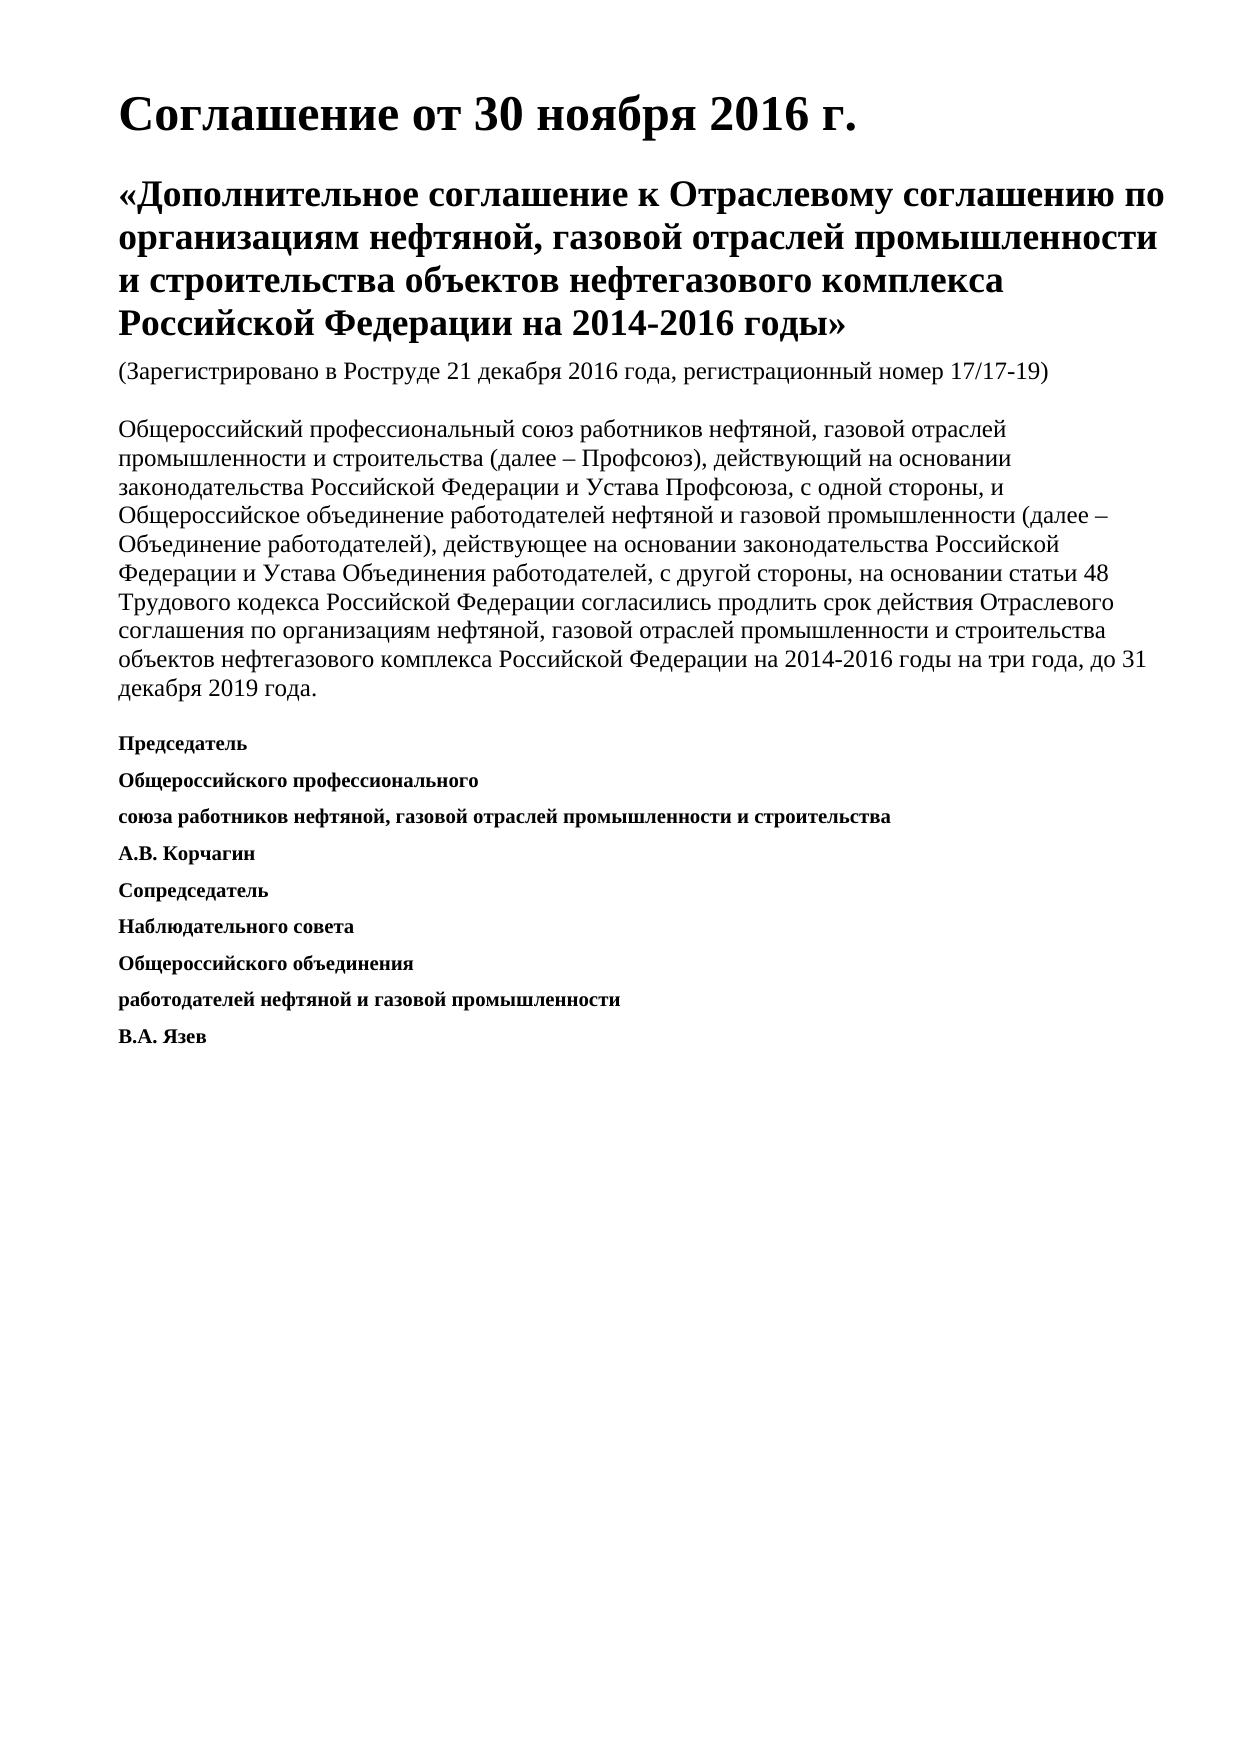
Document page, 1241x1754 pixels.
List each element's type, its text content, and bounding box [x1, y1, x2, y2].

text Общероссийский профессиональный союз работников нефтяной, газовой отраслей промышленности и строительства (далее – Профсоюз), действующий на основании законодательства Российской Федерации и Устава Профсоюза, с одной стороны, и Общероссийское объединение работодателей нефтяной и газовой промышленности (далее – Объединение работодателей), действующее на основании законодательства Российской Федерации и Устава Объединения работодателей, с другой стороны, на основании статьи 48 Трудового кодекса Российской Федерации согласились продлить срок действия Отраслевого соглашения по организациям нефтяной, газовой отраслей промышленности и строительства объектов нефтегазового комплекса Российской Федерации на 2014-2016 годы на три года, до 31 декабря 2019 года. [118, 414, 1181, 702]
subtitle В.А. Язев [118, 1024, 1181, 1048]
subtitle А.В. Корчагин [118, 841, 1181, 865]
subtitle Общероссийского профессионального [118, 768, 1181, 792]
subtitle «Дополнительное соглашение к Отраслевому соглашению по организациям нефтяной, газовой отраслей промышленности и строительства объектов нефтегазового комплекса Российской Федерации на 2014-2016 годы» [118, 171, 1181, 343]
subtitle Наблюдательного совета [118, 914, 1181, 938]
subtitle Общероссийского объединения [118, 951, 1181, 975]
subtitle Председатель [118, 731, 1181, 755]
text (Зарегистрировано в Роструде 21 декабря 2016 года, регистрационный номер 17/17-19) [118, 356, 1181, 385]
subtitle союза работников нефтяной, газовой отраслей промышленности и строительства [118, 804, 1181, 828]
subtitle Соглашение от 30 ноября 2016 г. [118, 84, 1181, 142]
subtitle Сопредседатель [118, 877, 1181, 902]
subtitle работодателей нефтяной и газовой промышленности [118, 987, 1181, 1011]
